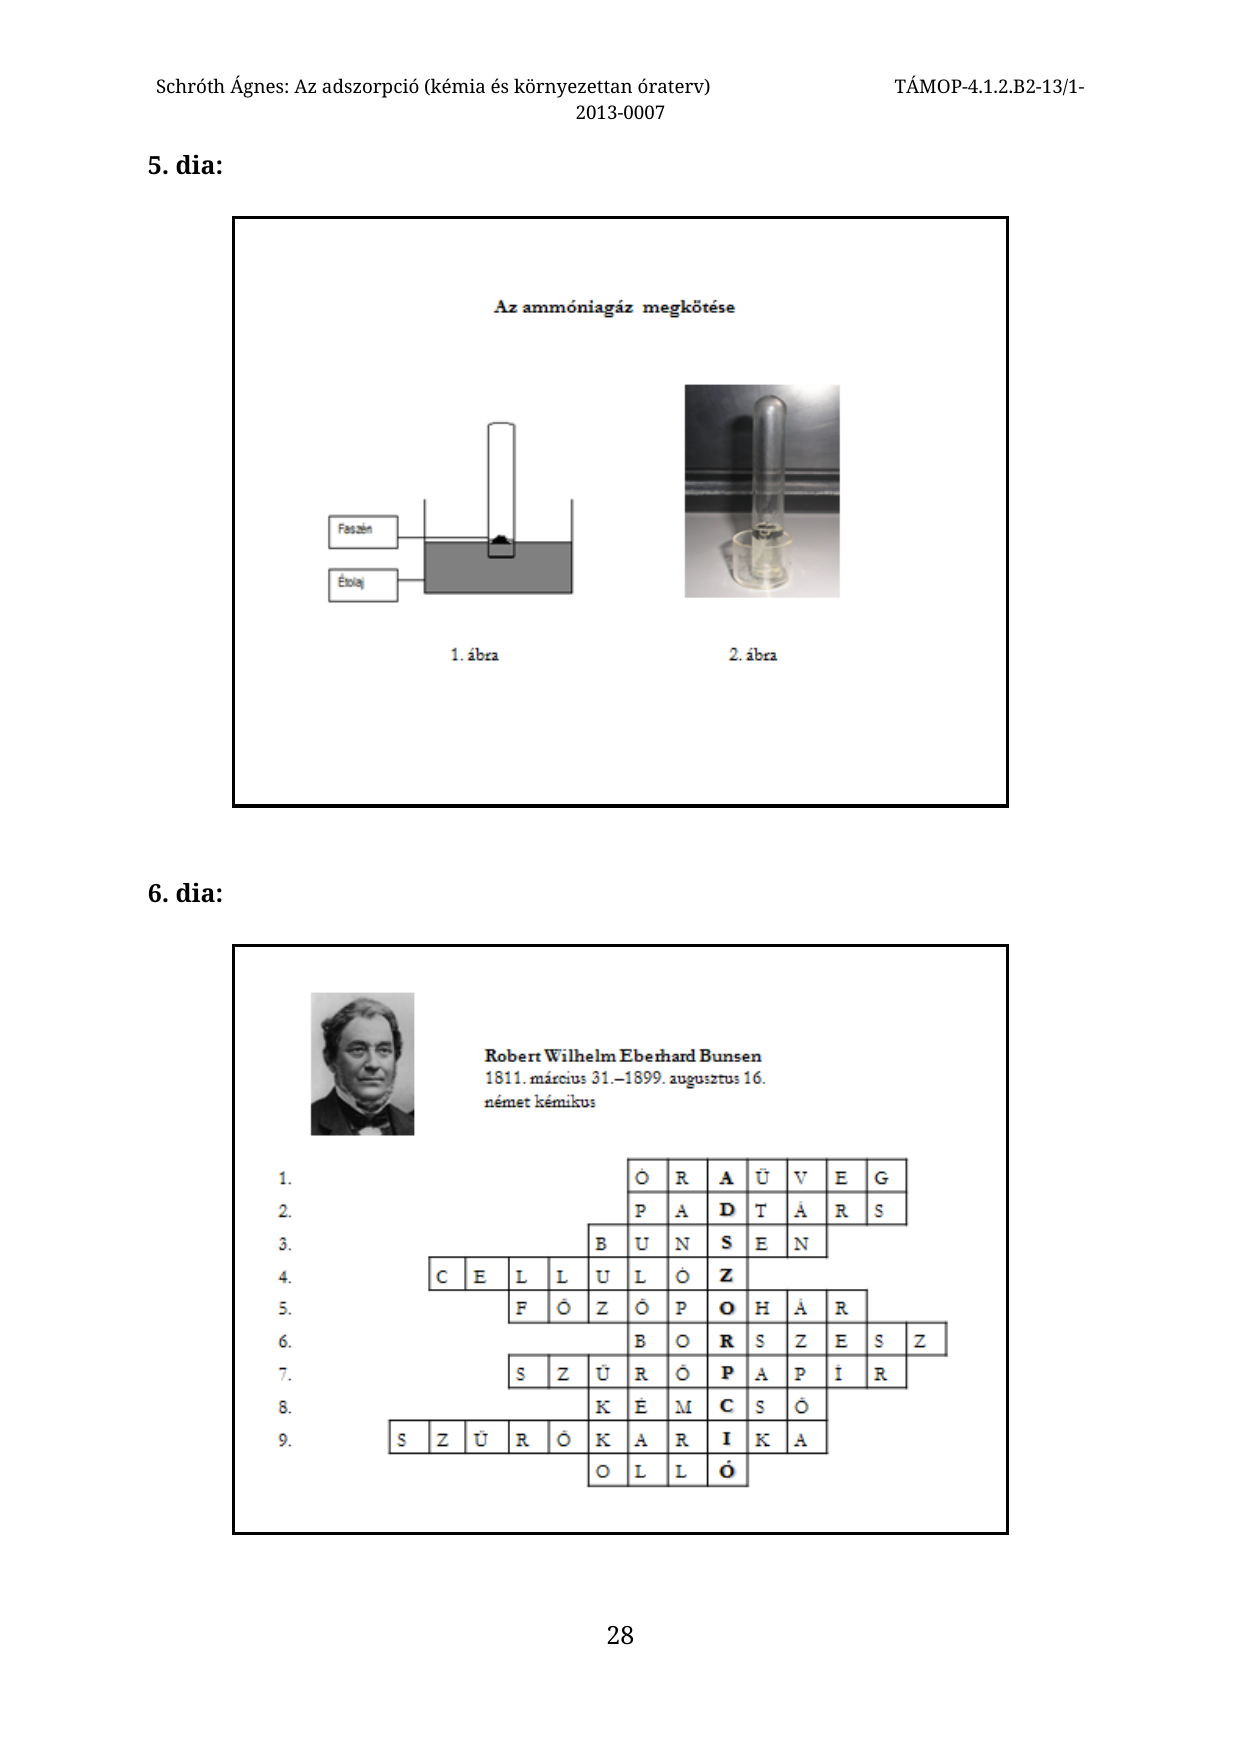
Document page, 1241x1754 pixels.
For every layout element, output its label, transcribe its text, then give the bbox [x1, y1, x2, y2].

picture [244, 961, 995, 1525]
table_header [235, 947, 1006, 1532]
list 6. dia: [148, 876, 1092, 909]
picture [244, 233, 995, 797]
list 5. dia: [148, 148, 1092, 182]
table_header [235, 219, 1006, 804]
